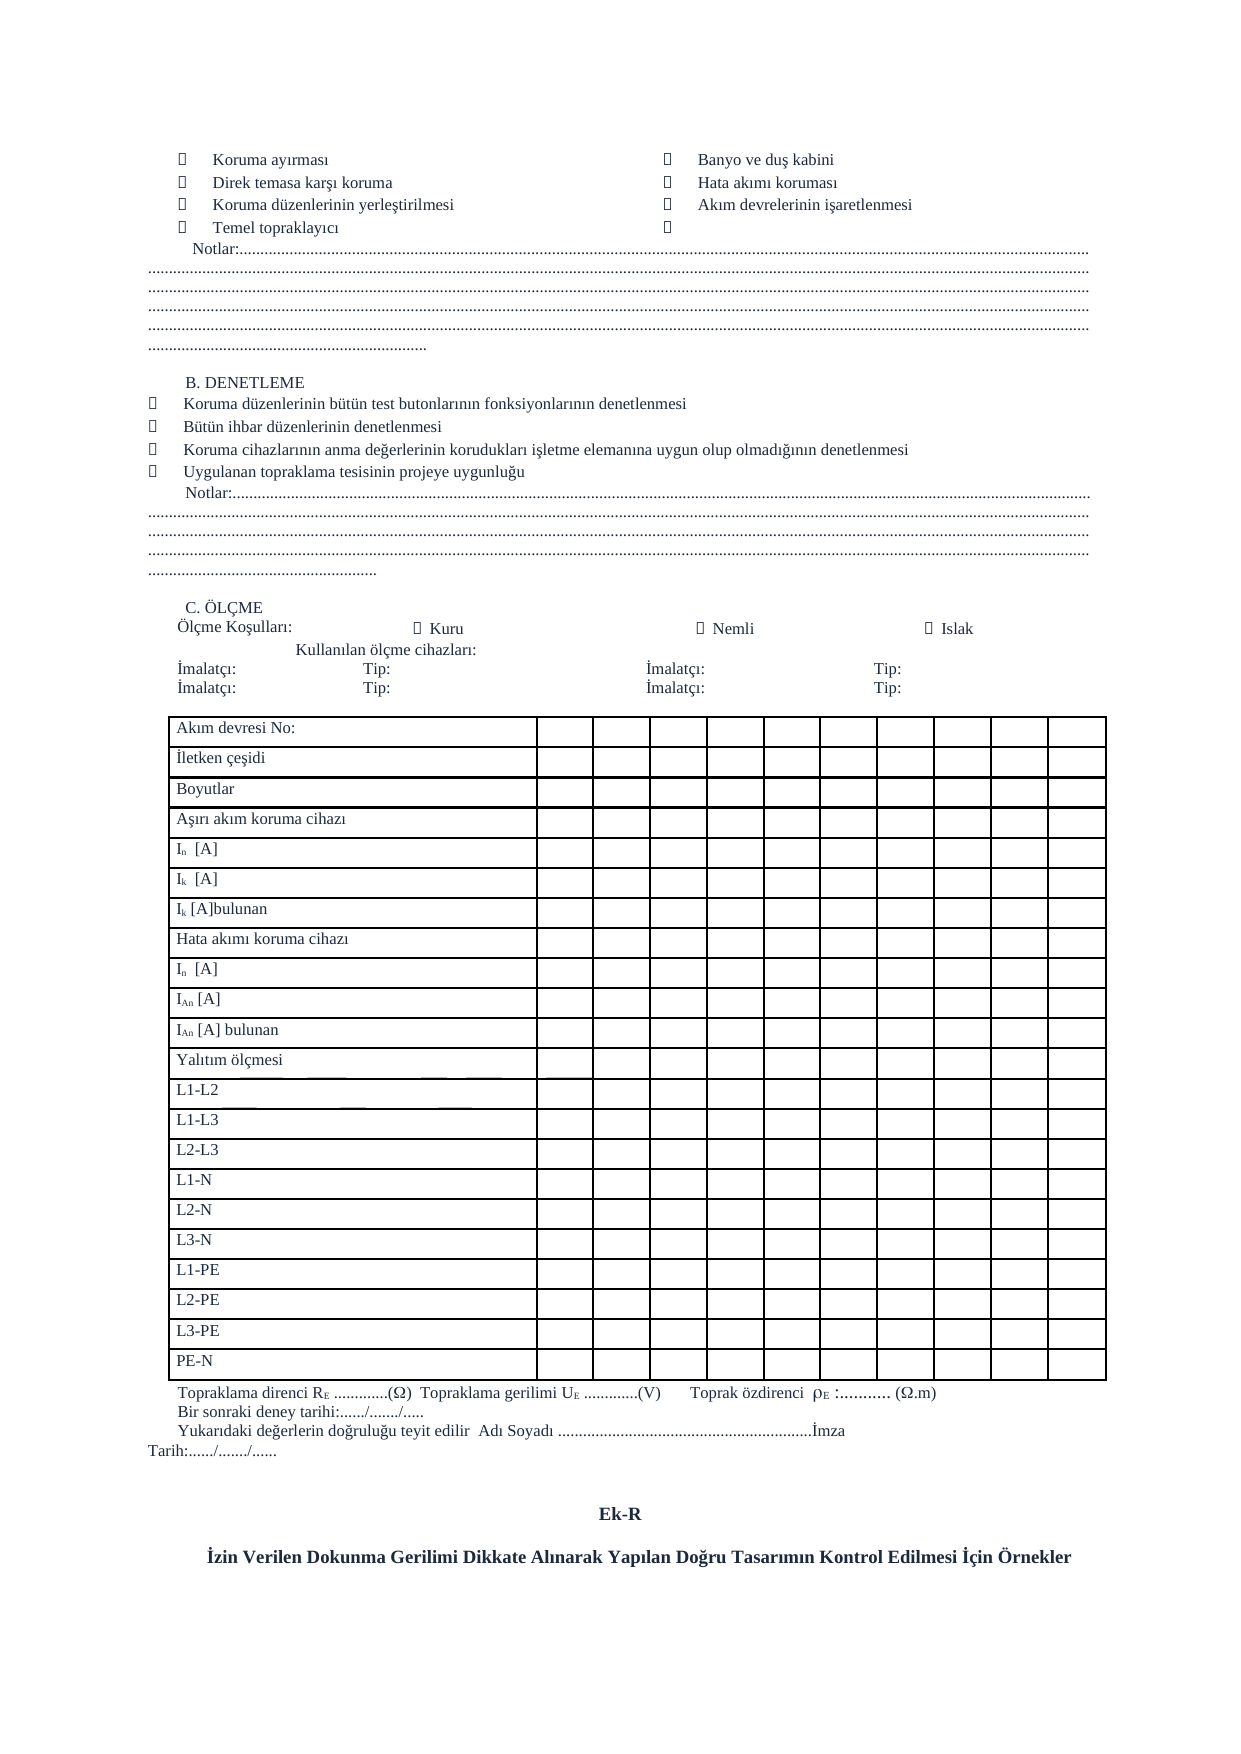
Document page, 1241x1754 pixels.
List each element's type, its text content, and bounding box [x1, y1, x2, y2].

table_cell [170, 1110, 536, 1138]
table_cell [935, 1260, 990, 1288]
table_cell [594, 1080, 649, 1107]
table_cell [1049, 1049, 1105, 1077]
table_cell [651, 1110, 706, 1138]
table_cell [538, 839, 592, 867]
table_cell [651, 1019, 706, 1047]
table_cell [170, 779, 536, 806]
text Ek-R [148, 1503, 1093, 1524]
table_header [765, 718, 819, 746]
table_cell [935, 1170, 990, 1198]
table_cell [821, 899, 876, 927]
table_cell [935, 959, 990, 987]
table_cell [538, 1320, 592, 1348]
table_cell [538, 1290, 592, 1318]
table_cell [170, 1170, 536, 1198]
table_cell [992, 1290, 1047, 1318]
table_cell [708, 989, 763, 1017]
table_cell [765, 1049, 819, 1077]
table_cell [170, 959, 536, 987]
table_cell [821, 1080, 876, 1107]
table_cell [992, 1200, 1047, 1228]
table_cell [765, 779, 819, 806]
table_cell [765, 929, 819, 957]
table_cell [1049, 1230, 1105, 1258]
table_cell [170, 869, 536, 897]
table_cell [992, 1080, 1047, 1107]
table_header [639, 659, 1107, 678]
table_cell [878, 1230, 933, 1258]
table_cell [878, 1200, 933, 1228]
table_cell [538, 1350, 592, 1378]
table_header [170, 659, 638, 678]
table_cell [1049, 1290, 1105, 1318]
text Bir sonraki deney tarihi:....../......./..... [162, 1402, 1093, 1421]
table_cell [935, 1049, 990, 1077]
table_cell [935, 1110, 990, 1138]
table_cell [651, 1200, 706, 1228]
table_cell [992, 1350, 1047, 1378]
text Notlar:........................................................................................................................................................................................................................................................................................................................................................................................................................................................................................................................................................................................................................................................................................................................................................................................................................................................................................................................................................................... [148, 483, 1093, 578]
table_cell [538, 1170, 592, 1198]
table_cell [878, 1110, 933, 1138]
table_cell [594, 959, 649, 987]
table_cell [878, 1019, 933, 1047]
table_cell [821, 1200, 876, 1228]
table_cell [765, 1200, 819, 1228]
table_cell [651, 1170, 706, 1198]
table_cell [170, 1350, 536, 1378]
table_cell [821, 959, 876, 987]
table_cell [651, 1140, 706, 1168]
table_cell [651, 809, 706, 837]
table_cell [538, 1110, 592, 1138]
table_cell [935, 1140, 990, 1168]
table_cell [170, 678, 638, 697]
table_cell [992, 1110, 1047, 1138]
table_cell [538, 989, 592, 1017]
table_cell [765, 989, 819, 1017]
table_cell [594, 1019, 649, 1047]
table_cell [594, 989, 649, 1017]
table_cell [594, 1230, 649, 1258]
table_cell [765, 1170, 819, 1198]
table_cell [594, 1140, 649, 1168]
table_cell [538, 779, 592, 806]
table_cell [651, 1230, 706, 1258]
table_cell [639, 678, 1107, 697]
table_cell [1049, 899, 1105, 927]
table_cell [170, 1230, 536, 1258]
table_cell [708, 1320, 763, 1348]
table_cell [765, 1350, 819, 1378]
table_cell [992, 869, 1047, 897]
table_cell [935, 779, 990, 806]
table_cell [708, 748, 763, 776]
text B. DENETLEME [148, 373, 1093, 392]
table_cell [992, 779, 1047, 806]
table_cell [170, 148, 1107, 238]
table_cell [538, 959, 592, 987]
text İzin Verilen Dokunma Gerilimi Dikkate Alınarak Yapılan Doğru Tasarımın Kontrol Edilmesi İçin Örnekler [207, 1546, 1093, 1567]
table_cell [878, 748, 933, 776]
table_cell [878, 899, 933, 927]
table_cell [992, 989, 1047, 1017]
text Kullanılan ölçme cihazları: [236, 639, 1093, 659]
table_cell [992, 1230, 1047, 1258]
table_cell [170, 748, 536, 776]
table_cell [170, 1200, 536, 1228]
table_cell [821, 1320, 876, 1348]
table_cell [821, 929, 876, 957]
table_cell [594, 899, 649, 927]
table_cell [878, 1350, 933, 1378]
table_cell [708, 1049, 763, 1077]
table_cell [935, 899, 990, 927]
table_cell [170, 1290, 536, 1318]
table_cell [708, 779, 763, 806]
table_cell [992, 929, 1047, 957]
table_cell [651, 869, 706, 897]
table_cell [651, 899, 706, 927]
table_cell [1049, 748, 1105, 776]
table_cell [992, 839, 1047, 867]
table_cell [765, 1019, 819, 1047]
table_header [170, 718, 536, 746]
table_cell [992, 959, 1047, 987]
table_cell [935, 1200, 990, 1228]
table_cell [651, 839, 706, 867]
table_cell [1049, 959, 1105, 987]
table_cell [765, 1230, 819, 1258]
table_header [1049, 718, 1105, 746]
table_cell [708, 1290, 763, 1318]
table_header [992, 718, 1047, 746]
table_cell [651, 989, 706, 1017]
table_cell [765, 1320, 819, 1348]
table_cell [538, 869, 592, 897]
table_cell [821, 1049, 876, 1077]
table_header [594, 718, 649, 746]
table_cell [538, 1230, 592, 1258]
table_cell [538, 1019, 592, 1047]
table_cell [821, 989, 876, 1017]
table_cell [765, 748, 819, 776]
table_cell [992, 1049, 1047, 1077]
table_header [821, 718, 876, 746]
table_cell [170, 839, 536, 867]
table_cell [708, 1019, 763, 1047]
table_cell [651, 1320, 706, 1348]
text  Koruma cihazlarının anma değerlerinin korudukları işletme elemanına uygun olup olmadığının denetlenmesi [148, 437, 1093, 460]
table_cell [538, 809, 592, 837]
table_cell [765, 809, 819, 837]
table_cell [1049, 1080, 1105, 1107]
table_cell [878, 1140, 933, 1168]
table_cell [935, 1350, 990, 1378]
text  Koruma düzenlerinin bütün test butonlarının fonksiyonlarının denetlenmesi [148, 392, 1093, 414]
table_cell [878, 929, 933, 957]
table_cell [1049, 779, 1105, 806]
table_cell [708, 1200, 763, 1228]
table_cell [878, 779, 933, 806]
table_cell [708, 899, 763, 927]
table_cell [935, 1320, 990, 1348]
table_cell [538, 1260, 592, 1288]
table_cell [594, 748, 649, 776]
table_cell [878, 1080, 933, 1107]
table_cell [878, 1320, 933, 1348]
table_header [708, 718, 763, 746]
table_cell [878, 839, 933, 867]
text Topraklama direnci RE .............() Topraklama gerilimi UE .............(V) Toprak özdirenci E :........... (.m) [162, 1381, 1093, 1402]
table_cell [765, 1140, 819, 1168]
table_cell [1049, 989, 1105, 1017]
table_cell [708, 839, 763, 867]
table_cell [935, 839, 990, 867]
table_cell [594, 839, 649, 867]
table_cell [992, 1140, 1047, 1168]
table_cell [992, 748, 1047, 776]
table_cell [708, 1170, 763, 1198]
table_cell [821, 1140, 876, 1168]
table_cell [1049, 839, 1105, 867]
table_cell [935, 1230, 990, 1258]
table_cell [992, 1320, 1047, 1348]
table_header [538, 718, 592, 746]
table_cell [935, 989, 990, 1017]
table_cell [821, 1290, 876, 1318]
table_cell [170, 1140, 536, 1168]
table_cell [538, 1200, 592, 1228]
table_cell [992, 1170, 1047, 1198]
text  Bütün ihbar düzenlerinin denetlenmesi [148, 414, 1093, 437]
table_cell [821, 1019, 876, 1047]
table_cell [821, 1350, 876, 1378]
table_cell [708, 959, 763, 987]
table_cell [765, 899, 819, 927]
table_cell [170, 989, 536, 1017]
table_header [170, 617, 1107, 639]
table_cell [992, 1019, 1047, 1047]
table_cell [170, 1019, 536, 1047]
text Yukarıdaki değerlerin doğruluğu teyit edilir Adı Soyadı .............................................................İmza Tarih:....../......./...... [148, 1421, 1093, 1459]
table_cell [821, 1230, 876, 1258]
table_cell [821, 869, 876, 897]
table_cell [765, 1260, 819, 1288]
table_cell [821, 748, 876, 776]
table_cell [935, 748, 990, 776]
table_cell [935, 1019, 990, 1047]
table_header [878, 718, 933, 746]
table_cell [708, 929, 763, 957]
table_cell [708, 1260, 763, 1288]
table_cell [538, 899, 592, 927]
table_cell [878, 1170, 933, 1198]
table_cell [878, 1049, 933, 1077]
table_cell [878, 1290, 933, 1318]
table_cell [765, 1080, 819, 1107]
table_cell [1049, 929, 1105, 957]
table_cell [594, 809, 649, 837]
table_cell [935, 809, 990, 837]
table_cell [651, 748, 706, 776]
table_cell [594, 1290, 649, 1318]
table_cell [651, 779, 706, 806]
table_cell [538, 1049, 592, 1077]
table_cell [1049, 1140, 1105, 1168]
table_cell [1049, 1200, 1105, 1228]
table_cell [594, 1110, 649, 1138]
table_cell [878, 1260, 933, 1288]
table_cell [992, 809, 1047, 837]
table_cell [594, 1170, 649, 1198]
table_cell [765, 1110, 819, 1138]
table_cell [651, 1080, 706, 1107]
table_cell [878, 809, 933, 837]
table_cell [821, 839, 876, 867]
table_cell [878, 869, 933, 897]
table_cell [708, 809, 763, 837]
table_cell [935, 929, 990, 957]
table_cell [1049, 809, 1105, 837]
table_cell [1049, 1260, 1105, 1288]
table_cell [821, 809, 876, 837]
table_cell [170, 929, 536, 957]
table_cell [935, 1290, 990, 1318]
text  Uygulanan topraklama tesisinin projeye uygunluğu [148, 460, 1093, 483]
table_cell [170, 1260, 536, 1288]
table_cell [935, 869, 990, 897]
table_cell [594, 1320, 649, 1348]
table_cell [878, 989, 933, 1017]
text C. ÖLÇME [148, 598, 1093, 617]
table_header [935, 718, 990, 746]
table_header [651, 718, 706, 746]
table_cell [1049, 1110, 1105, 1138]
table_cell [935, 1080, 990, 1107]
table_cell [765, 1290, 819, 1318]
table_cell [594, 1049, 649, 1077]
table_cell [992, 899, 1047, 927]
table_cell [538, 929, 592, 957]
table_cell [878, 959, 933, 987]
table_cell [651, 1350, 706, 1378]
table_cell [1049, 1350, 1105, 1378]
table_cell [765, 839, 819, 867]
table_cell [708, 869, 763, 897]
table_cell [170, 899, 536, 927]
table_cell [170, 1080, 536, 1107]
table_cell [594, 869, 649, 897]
text Notlar:....................................................................................................................................................................................................................................................................................................................................................................................................................................................................................................................................................................................................................................................................................................................................................................................................................................................................................................................................................................................................................................................................................................................................................................................................................... [148, 238, 1093, 353]
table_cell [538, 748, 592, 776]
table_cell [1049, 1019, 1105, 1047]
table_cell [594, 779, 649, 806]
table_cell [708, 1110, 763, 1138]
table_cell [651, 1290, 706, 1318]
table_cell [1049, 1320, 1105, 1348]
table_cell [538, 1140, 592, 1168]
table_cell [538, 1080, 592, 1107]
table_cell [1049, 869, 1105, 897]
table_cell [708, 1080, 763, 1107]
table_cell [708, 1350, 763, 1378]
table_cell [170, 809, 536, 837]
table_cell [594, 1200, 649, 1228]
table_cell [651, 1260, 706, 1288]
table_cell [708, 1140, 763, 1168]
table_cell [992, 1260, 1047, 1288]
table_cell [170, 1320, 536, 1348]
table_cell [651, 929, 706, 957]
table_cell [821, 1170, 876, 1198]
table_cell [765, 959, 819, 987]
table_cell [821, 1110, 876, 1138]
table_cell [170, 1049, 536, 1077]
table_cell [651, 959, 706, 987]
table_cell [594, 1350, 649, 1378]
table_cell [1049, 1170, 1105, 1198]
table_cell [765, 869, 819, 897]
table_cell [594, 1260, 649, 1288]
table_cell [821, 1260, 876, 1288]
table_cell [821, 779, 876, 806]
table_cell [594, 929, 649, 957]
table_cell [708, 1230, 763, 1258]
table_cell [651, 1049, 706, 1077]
